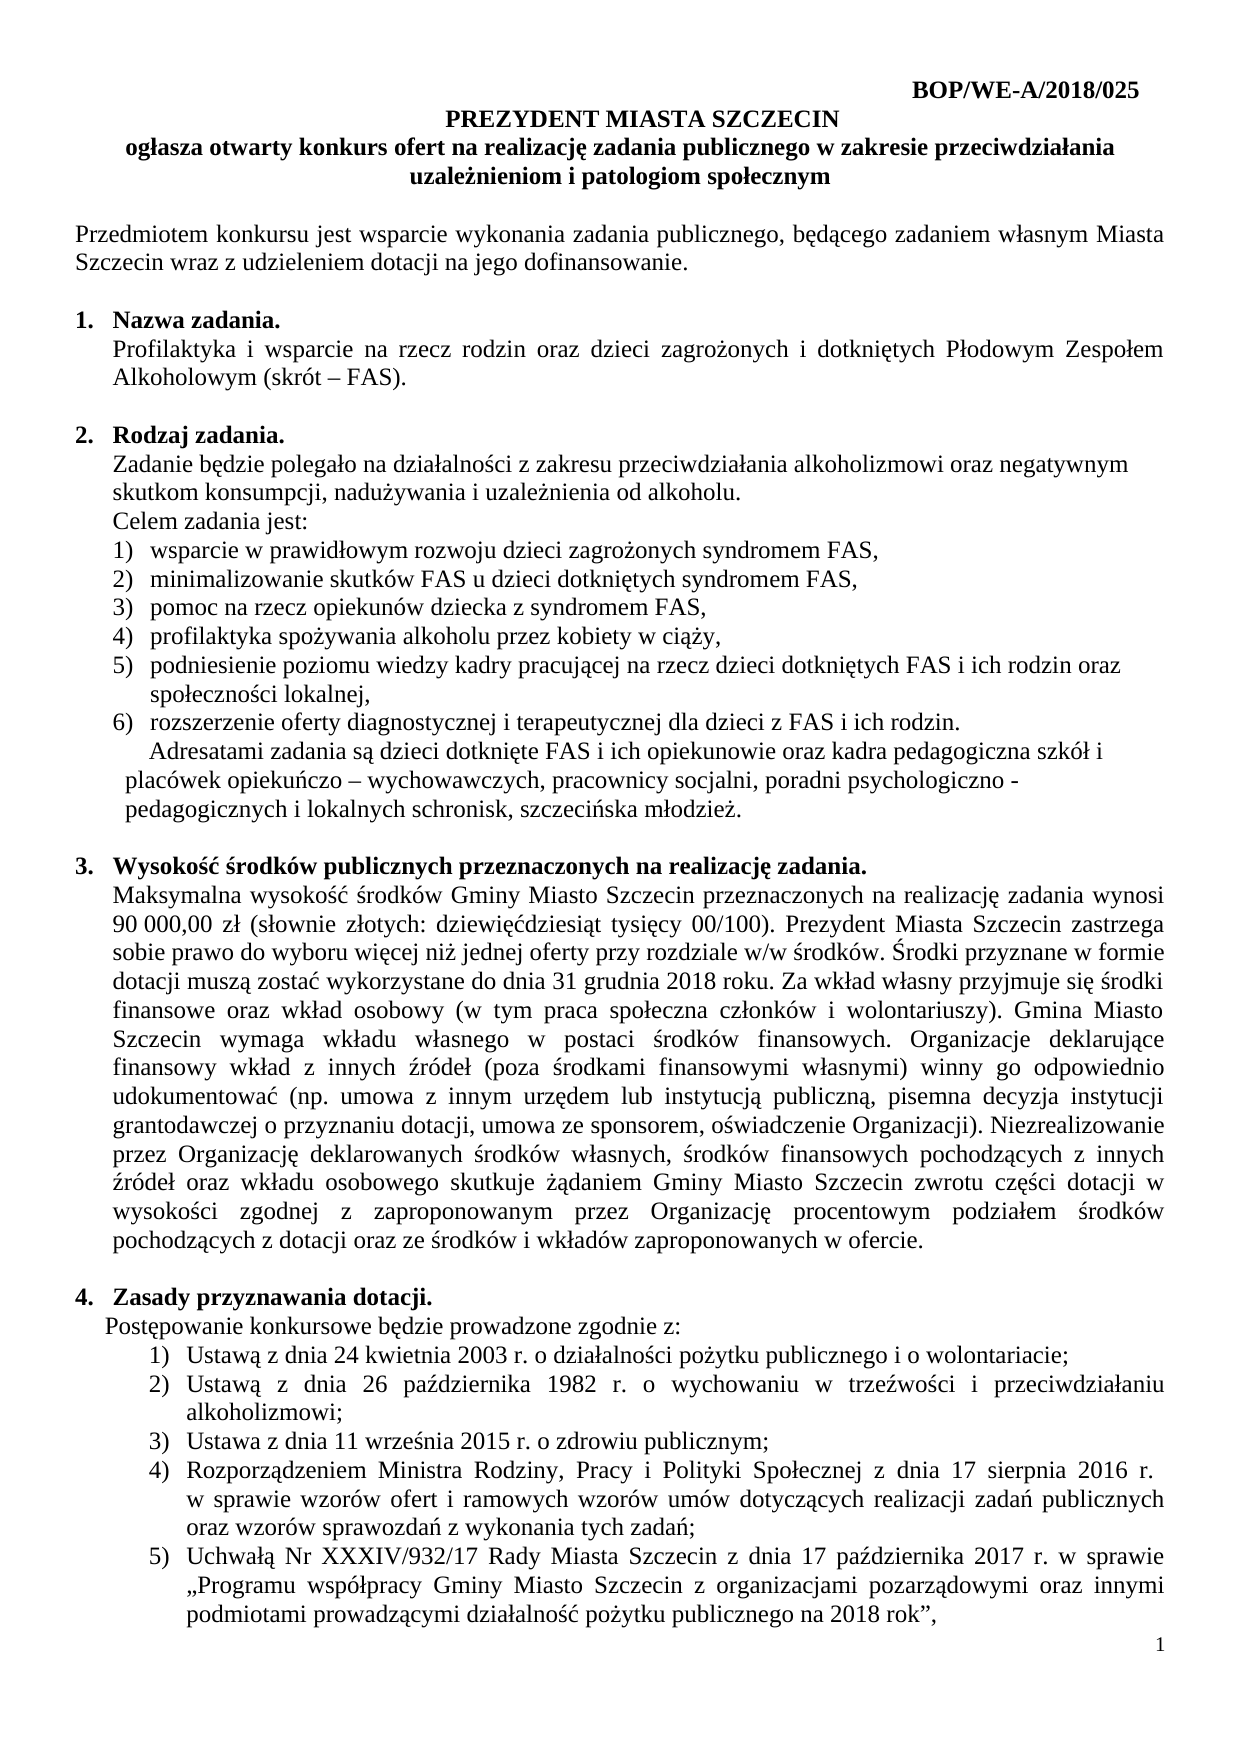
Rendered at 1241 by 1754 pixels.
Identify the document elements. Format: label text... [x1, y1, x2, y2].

subtitle Nazwa zadania. [75, 305, 1165, 334]
text Zadanie będzie polegało na działalności z zakresu przeciwdziałania alkoholizmowi oraz negatywnym skutkom konsumpcji, nadużywania i uzależnienia od alkoholu. [75, 449, 1165, 506]
title PREZYDENT MIASTA SZCZECIN [75, 104, 1165, 132]
text Celem zadania jest: [75, 506, 1165, 535]
text Maksymalna wysokość środków Gminy Miasto Szczecin przeznaczonych na realizację zadania wynosi 90 000,00 zł (słownie złotych: dziewięćdziesiąt tysięcy 00/100). Prezydent Miasta Szczecin zastrzega sobie prawo do wyboru więcej niż jednej oferty przy rozdziale w/w środków. Środki przyznane w formie dotacji muszą zostać wykorzystane do dnia 31 grudnia 2018 roku. Za wkład własny przyjmuje się środki finansowe oraz wkład osobowy (w tym praca społeczna członków i wolontariuszy). Gmina Miasto Szczecin wymaga wkładu własnego w postaci środków finansowych. Organizacje deklarujące finansowy wkład z innych źródeł (poza środkami finansowymi własnymi) winny go odpowiednio udokumentować (np. umowa z innym urzędem lub instytucją publiczną, pisemna decyzja instytucji grantodawczej o przyznaniu dotacji, umowa ze sponsorem, oświadczenie Organizacji). Niezrealizowanie przez Organizację deklarowanych środków własnych, środków finansowych pochodzących z innych źródeł oraz wkładu osobowego skutkuje żądaniem Gminy Miasto Szczecin zwrotu części dotacji w wysokości zgodnej z zaproponowanym przez Organizację procentowym podziałem środków pochodzących z dotacji oraz ze środków i wkładów zaproponowanych w ofercie. [112, 880, 1165, 1254]
list Ustawa z dnia 11 września 2015 r. o zdrowiu publicznym; [148, 1426, 1165, 1455]
list Rodzaj zadania. [75, 420, 1165, 449]
list Wysokość środków publicznych przeznaczonych na realizację zadania. [75, 851, 1165, 880]
text Postępowanie konkursowe będzie prowadzone zgodnie z: [104, 1311, 1165, 1340]
list rozszerzenie oferty diagnostycznej i terapeutycznej dla dzieci z FAS i ich rodzin. [112, 707, 1165, 736]
text Adresatami zadania są dzieci dotknięte FAS i ich opiekunowie oraz kadra pedagogiczna szkół i placówek opiekuńczo – wychowawczych, pracownicy socjalni, poradni psychologiczno - pedagogicznych i lokalnych schronisk, szczecińska młodzież. [75, 736, 1165, 822]
list Zasady przyznawania dotacji. [75, 1282, 1165, 1311]
title BOP/WE-A/2018/025 [812, 75, 1165, 104]
list Uchwałą Nr XXXIV/932/17 Rady Miasta Szczecin z dnia 17 października 2017 r. w sprawie „Programu współpracy Gminy Miasto Szczecin z organizacjami pozarządowymi oraz innymi podmiotami prowadzącymi działalność pożytku publicznego na 2018 rok”, [148, 1541, 1165, 1627]
text Przedmiotem konkursu jest wsparcie wykonania zadania publicznego, będącego zadaniem własnym Miasta Szczecin wraz z udzieleniem dotacji na jego dofinansowanie. [75, 219, 1165, 276]
text ogłasza otwarty konkurs ofert na realizację zadania publicznego w zakresie przeciwdziałania uzależnieniom i patologiom społecznym [75, 132, 1165, 190]
list podniesienie poziomu wiedzy kadry pracującej na rzecz dzieci dotkniętych FAS i ich rodzin oraz społeczności lokalnej, [112, 650, 1165, 707]
list Ustawą z dnia 26 października 1982 r. o wychowaniu w trzeźwości i przeciwdziałaniu alkoholizmowi; [148, 1369, 1165, 1426]
list Rozporządzeniem Ministra Rodziny, Pracy i Polityki Społecznej z dnia 17 sierpnia 2016 r. w sprawie wzorów ofert i ramowych wzorów umów dotyczących realizacji zadań publicznych oraz wzorów sprawozdań z wykonania tych zadań; [148, 1455, 1165, 1541]
list profilaktyka spożywania alkoholu przez kobiety w ciąży, [112, 621, 1165, 650]
list minimalizowanie skutków FAS u dzieci dotkniętych syndromem FAS, [112, 564, 1165, 592]
text Profilaktyka i wsparcie na rzecz rodzin oraz dzieci zagrożonych i dotkniętych Płodowym Zespołem Alkoholowym (skrót – FAS). [112, 334, 1165, 391]
list wsparcie w prawidłowym rozwoju dzieci zagrożonych syndromem FAS, [112, 535, 1165, 564]
list Ustawą z dnia 24 kwietnia 2003 r. o działalności pożytku publicznego i o wolontariacie; [148, 1340, 1165, 1369]
list pomoc na rzecz opiekunów dziecka z syndromem FAS, [112, 592, 1165, 621]
